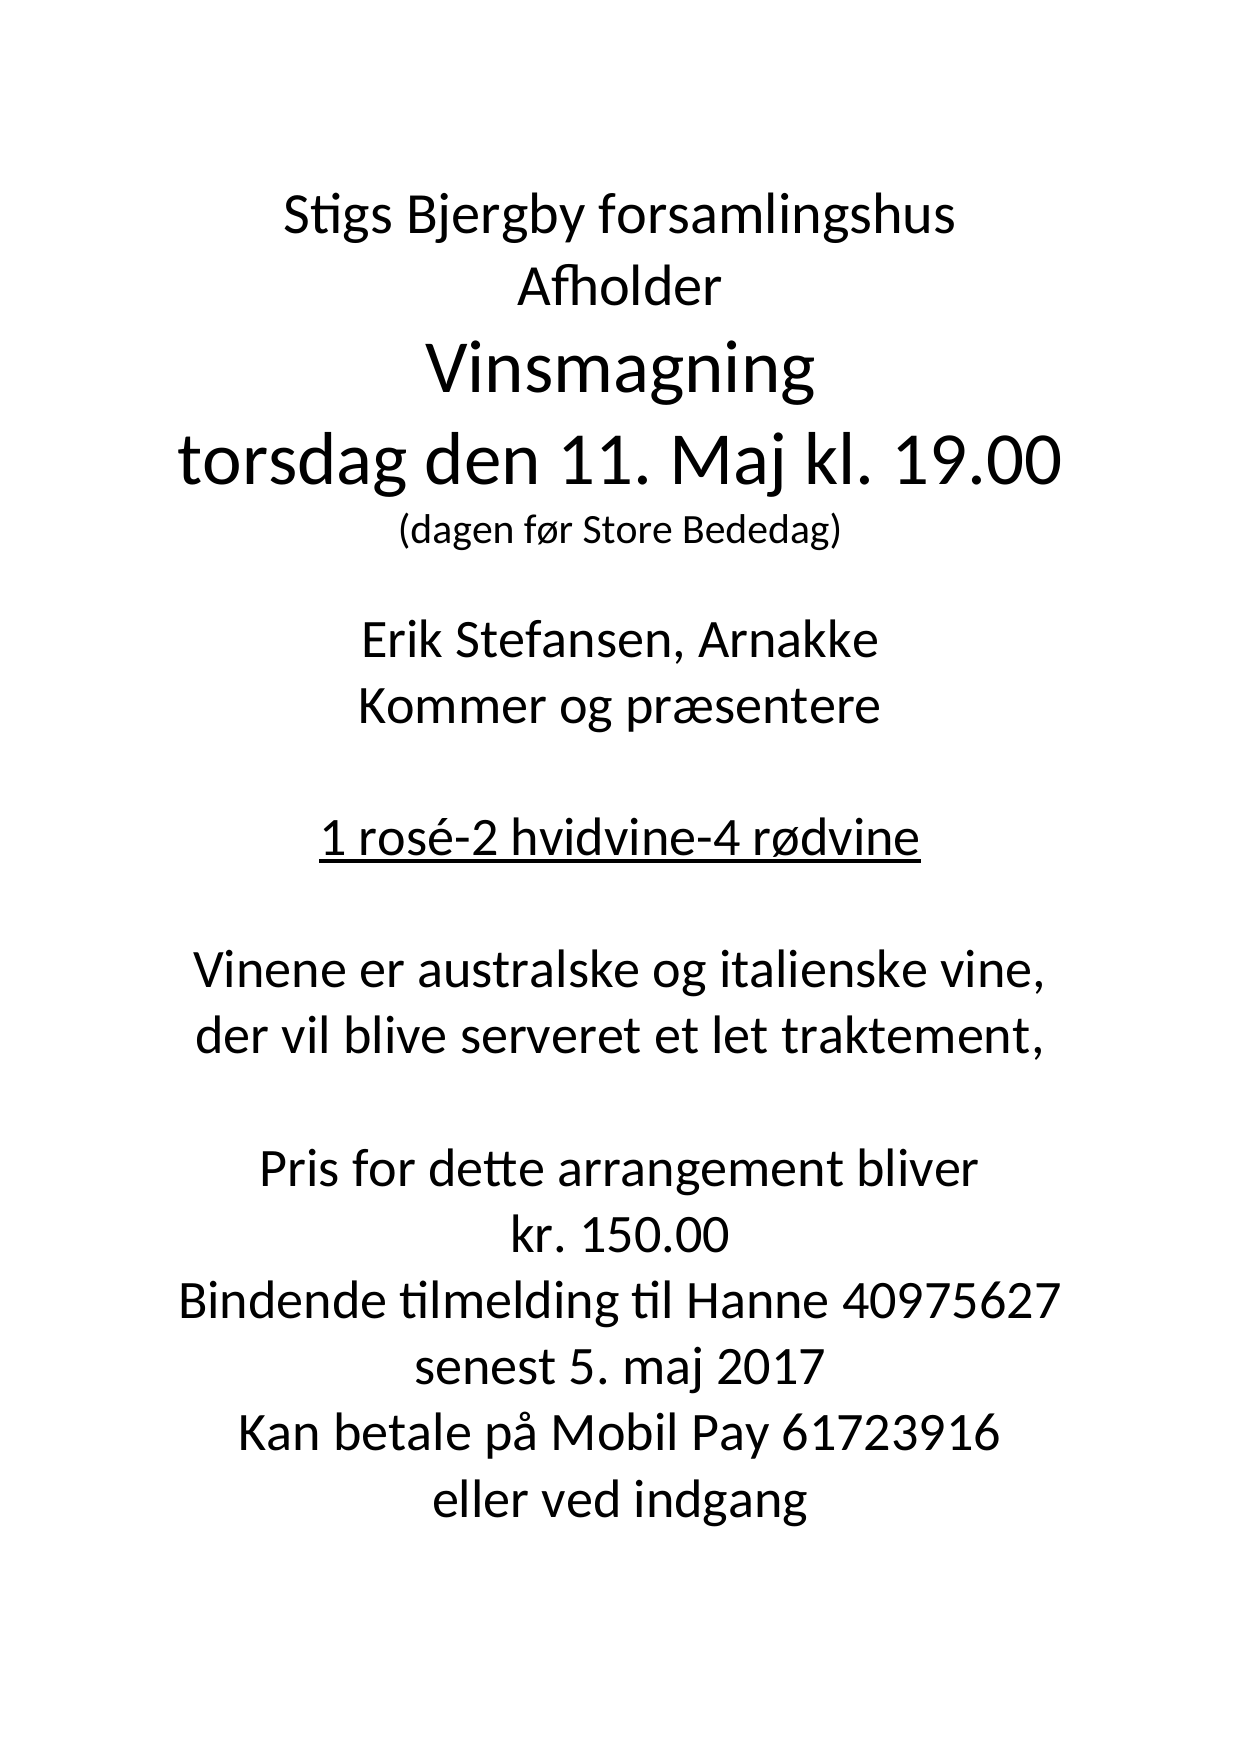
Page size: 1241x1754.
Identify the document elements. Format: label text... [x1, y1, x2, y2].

text (dagen før Store Bededag) [118, 503, 1122, 554]
text Kan betale på Mobil Pay 61723916 [118, 1398, 1122, 1464]
text Kommer og præsentere [118, 671, 1122, 737]
text Vinsmagning [118, 320, 1122, 411]
text Stigs Bjergby forsamlingshus [118, 177, 1122, 248]
text Bindende tilmelding til Hanne 40975627 [118, 1266, 1122, 1332]
text Erik Stefansen, Arnakke [118, 604, 1122, 671]
text eller ved indgang [118, 1464, 1122, 1531]
text 1 rosé-2 hvidvine-4 rødvine [118, 803, 1122, 869]
text Vinene er australske og italienske vine, [118, 935, 1122, 1001]
text Afholder [118, 248, 1122, 320]
text kr. 150.00 [118, 1200, 1122, 1266]
text senest 5. maj 2017 [118, 1332, 1122, 1398]
text Pris for dette arrangement bliver [118, 1134, 1122, 1200]
text torsdag den 11. Maj kl. 19.00 [118, 411, 1122, 503]
text der vil blive serveret et let traktement, [118, 1001, 1122, 1067]
